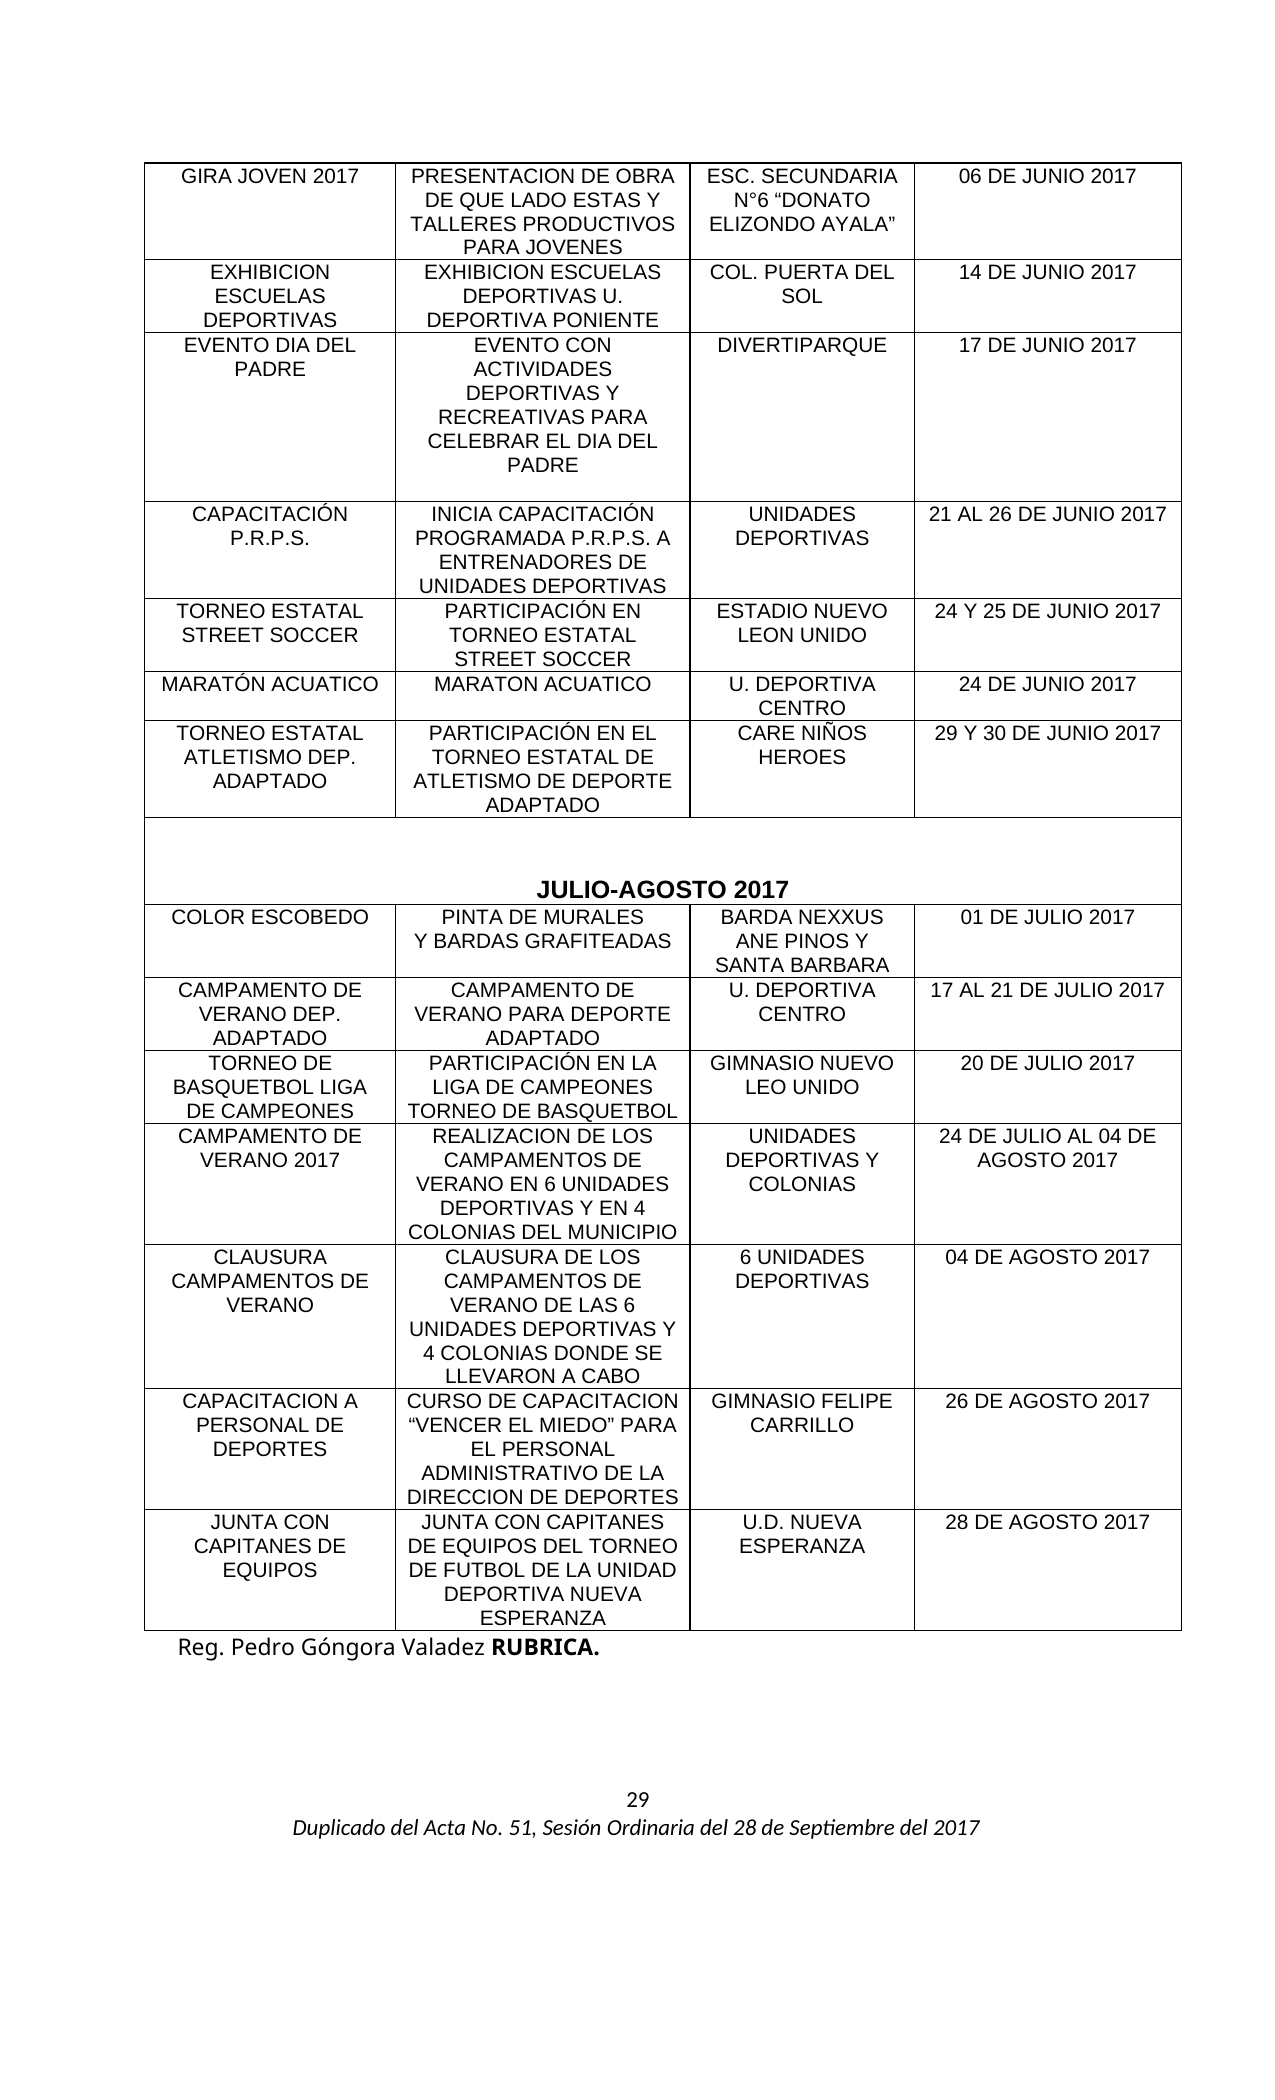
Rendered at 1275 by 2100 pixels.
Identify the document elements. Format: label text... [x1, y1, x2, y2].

table_cell COL. PUERTA DEL SOL [691, 260, 914, 332]
table_cell TORNEO ESTATAL STREET SOCCER [145, 599, 395, 671]
table_cell 6 UNIDADES DEPORTIVAS [691, 1245, 914, 1388]
table_cell UNIDADES DEPORTIVAS [691, 502, 914, 598]
table_cell 14 DE JUNIO 2017 [915, 260, 1181, 332]
table_cell MARATON ACUATICO [396, 672, 689, 720]
table_cell 17 DE JUNIO 2017 [915, 333, 1181, 501]
table_cell EVENTO DIA DEL PADRE [145, 333, 395, 501]
table_cell U.D. NUEVA ESPERANZA [691, 1510, 914, 1630]
table_cell BARDA NEXXUS ANE PINOS Y SANTA BARBARA [691, 905, 914, 977]
table_cell PARTICIPACIÓN EN TORNEO ESTATAL STREET SOCCER [396, 599, 689, 671]
table_cell TORNEO ESTATAL ATLETISMO DEP. ADAPTADO [145, 721, 395, 817]
table_cell CARE NIÑOS HEROES [691, 721, 914, 817]
table_cell CAMPAMENTO DE VERANO DEP. ADAPTADO [145, 978, 395, 1050]
table_cell UNIDADES DEPORTIVAS Y COLONIAS [691, 1124, 914, 1243]
table_cell DIVERTIPARQUE [691, 333, 914, 501]
table_cell TORNEO DE BASQUETBOL LIGA DE CAMPEONES [145, 1051, 395, 1123]
table_cell 26 DE AGOSTO 2017 [915, 1389, 1181, 1509]
table_cell 21 AL 26 DE JUNIO 2017 [915, 502, 1181, 598]
table_cell 20 DE JULIO 2017 [915, 1051, 1181, 1123]
table_cell 24 DE JUNIO 2017 [915, 672, 1181, 720]
table_cell 29 Y 30 DE JUNIO 2017 [915, 721, 1181, 817]
table_cell GIMNASIO NUEVO LEO UNIDO [691, 1051, 914, 1123]
table_cell U. DEPORTIVA CENTRO [691, 672, 914, 720]
table_cell CURSO DE CAPACITACION “VENCER EL MIEDO” PARA EL PERSONAL ADMINISTRATIVO DE LA DIRECCION DE DEPORTES [396, 1389, 689, 1509]
table_cell REALIZACION DE LOS CAMPAMENTOS DE VERANO EN 6 UNIDADES DEPORTIVAS Y EN 4 COLONIAS DEL MUNICIPIO [396, 1124, 689, 1243]
table_cell JULIO-AGOSTO 2017 [145, 818, 1181, 904]
table_cell CAMPAMENTO DE VERANO PARA DEPORTE ADAPTADO [396, 978, 689, 1050]
table_cell JUNTA CON CAPITANES DE EQUIPOS DEL TORNEO DE FUTBOL DE LA UNIDAD DEPORTIVA NUEVA ESPERANZA [396, 1510, 689, 1630]
table_cell EVENTO CON ACTIVIDADES DEPORTIVAS Y RECREATIVAS PARA CELEBRAR EL DIA DEL PADRE [396, 333, 689, 501]
table_cell U. DEPORTIVA CENTRO [691, 978, 914, 1050]
table_cell 04 DE AGOSTO 2017 [915, 1245, 1181, 1388]
table_cell EXHIBICION ESCUELAS DEPORTIVAS U. DEPORTIVA PONIENTE [396, 260, 689, 332]
table_cell 17 AL 21 DE JULIO 2017 [915, 978, 1181, 1050]
table_cell INICIA CAPACITACIÓN PROGRAMADA P.R.P.S. A ENTRENADORES DE UNIDADES DEPORTIVAS [396, 502, 689, 598]
table_cell COLOR ESCOBEDO [145, 905, 395, 977]
table_cell CAPACITACIÓN P.R.P.S. [145, 502, 395, 598]
table_cell ESC. SECUNDARIA N°6 “DONATO ELIZONDO AYALA” [691, 164, 914, 259]
table_cell PARTICIPACIÓN EN LA LIGA DE CAMPEONES TORNEO DE BASQUETBOL [396, 1051, 689, 1123]
table_cell EXHIBICION ESCUELAS DEPORTIVAS [145, 260, 395, 332]
table_cell PINTA DE MURALES Y BARDAS GRAFITEADAS [396, 905, 689, 977]
table_cell PRESENTACION DE OBRA DE QUE LADO ESTAS Y TALLERES PRODUCTIVOS PARA JOVENES [396, 164, 689, 259]
table_cell CAPACITACION A PERSONAL DE DEPORTES [145, 1389, 395, 1509]
table_cell ESTADIO NUEVO LEON UNIDO [691, 599, 914, 671]
table_cell 06 DE JUNIO 2017 [915, 164, 1181, 259]
table_cell 28 DE AGOSTO 2017 [915, 1510, 1181, 1630]
table_cell CLAUSURA CAMPAMENTOS DE VERANO [145, 1245, 395, 1388]
table_cell GIRA JOVEN 2017 [145, 164, 395, 259]
table_cell PARTICIPACIÓN EN EL TORNEO ESTATAL DE ATLETISMO DE DEPORTE ADAPTADO [396, 721, 689, 817]
table_cell CLAUSURA DE LOS CAMPAMENTOS DE VERANO DE LAS 6 UNIDADES DEPORTIVAS Y 4 COLONIAS DONDE SE LLEVARON A CABO [396, 1245, 689, 1388]
table_cell 01 DE JULIO 2017 [915, 905, 1181, 977]
table_cell 24 Y 25 DE JUNIO 2017 [915, 599, 1181, 671]
table_cell CAMPAMENTO DE VERANO 2017 [145, 1124, 395, 1243]
table_cell 24 DE JULIO AL 04 DE AGOSTO 2017 [915, 1124, 1181, 1243]
table_cell MARATÓN ACUATICO [145, 672, 395, 720]
text Reg. Pedro Góngora Valadez RUBRICA. [177, 1631, 1152, 1662]
table_cell GIMNASIO FELIPE CARRILLO [691, 1389, 914, 1509]
table_cell JUNTA CON CAPITANES DE EQUIPOS [145, 1510, 395, 1630]
